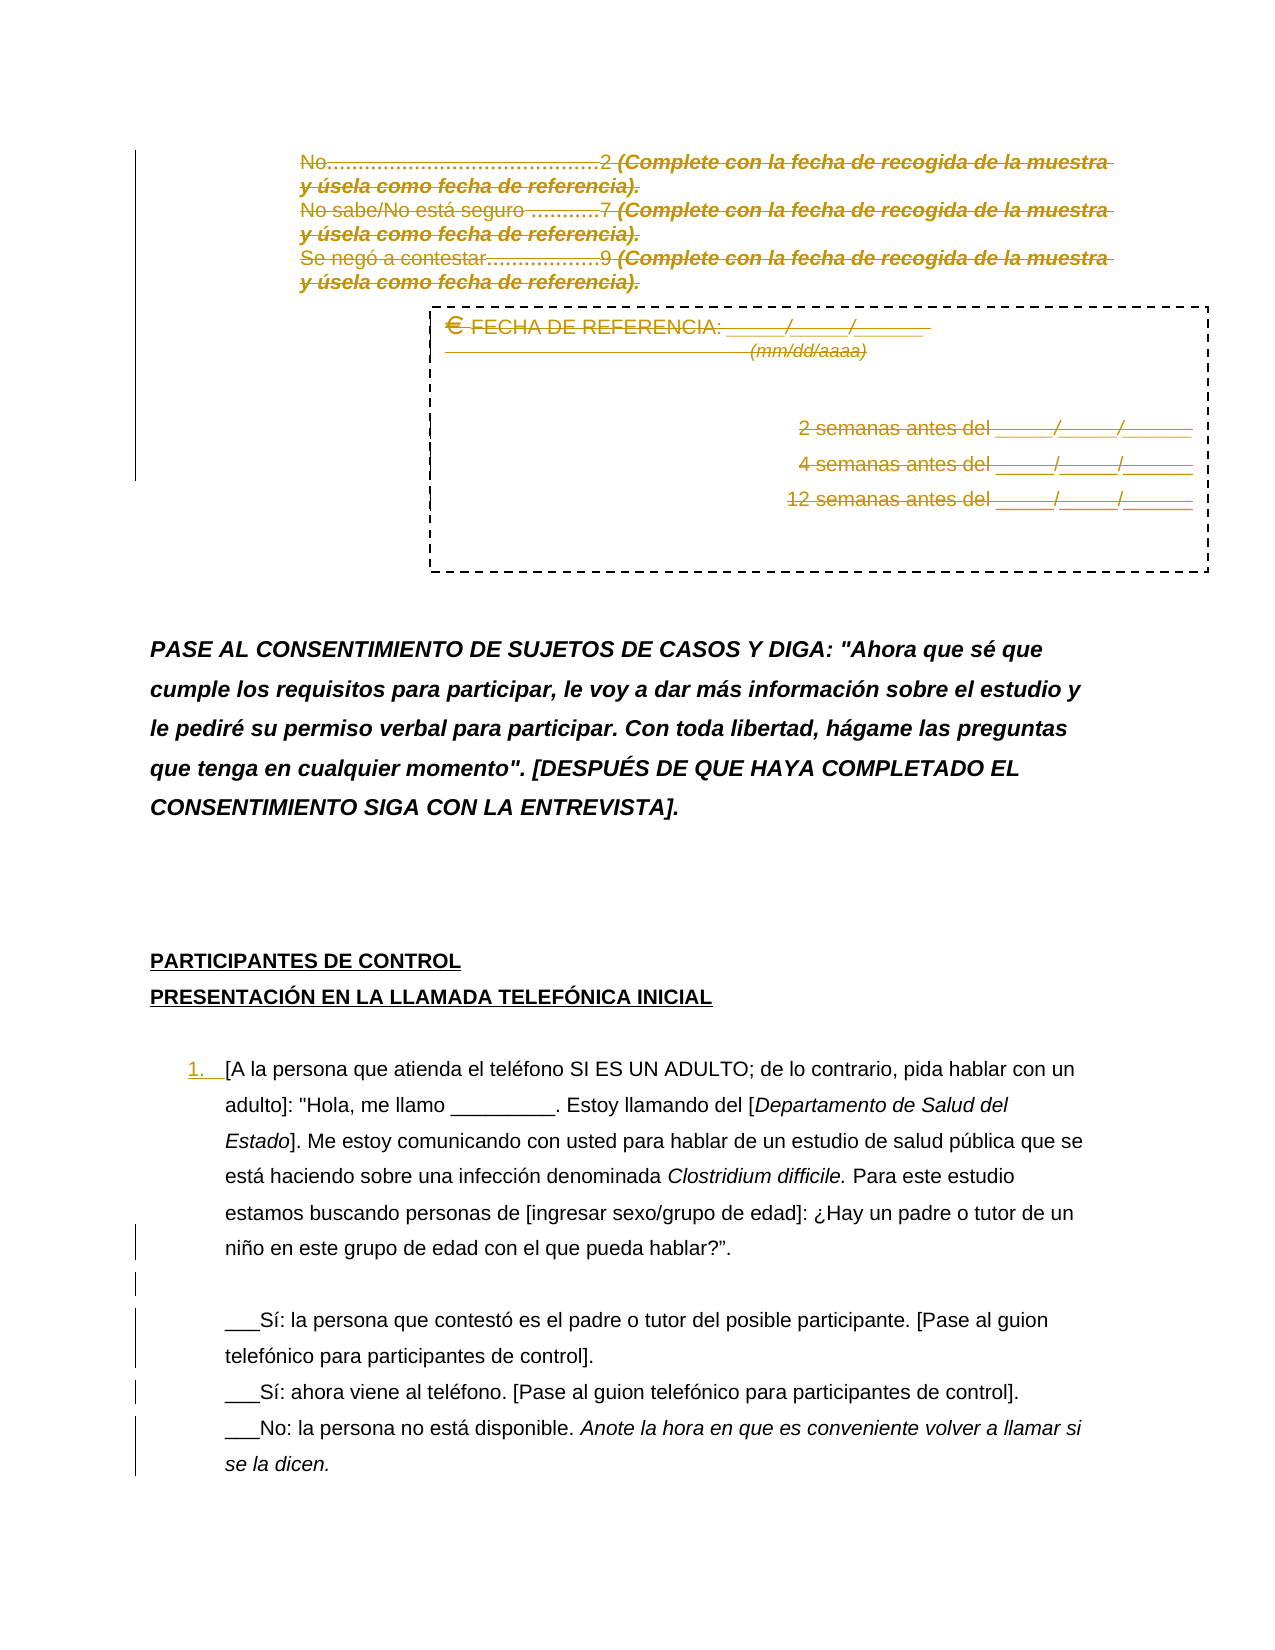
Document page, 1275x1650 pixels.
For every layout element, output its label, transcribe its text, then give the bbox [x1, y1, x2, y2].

text PASE AL CONSENTIMIENTO DE SUJETOS DE CASOS Y DIGA: "Ahora que sé que cumple los requisitos para participar, le voy a dar más información sobre el estudio y le pediré su permiso verbal para participar. Con toda libertad, hágame las preguntas que tenga en cualquier momento". [DESPUÉS DE QUE HAYA COMPLETADO EL CONSENTIMIENTO SIGA CON LA ENTREVISTA]. [150, 636, 1087, 821]
list [A la persona que atienda el teléfono SI ES UN ADULTO; de lo contrario, pida hablar con un adulto]: "Hola, me llamo _________. Estoy llamando del [Departamento de Salud del Estado]. Me estoy comunicando con usted para hablar de un estudio de salud pública que se está haciendo sobre una infección denominada Clostridium difficile. Para este estudio estamos buscando personas de [ingresar sexo/grupo de edad]: ¿Hay un padre o tutor de un niño en este grupo de edad con el que pueda hablar?”. [187, 1057, 1087, 1260]
text PRESENTACIÓN EN LA LLAMADA TELEFÓNICA INICIAL [150, 985, 1087, 1009]
text PARTICIPANTES DE CONTROL [150, 949, 1087, 973]
text ___Sí: la persona que contestó es el padre o tutor del posible participante. [Pase al guion telefónico para participantes de control]. [225, 1308, 1087, 1368]
text ___Sí: ahora viene al teléfono. [Pase al guion telefónico para participantes de control]. [225, 1380, 1087, 1404]
text ___No: la persona no está disponible. Anote la hora en que es conveniente volver a llamar si se la dicen. [225, 1416, 1087, 1476]
